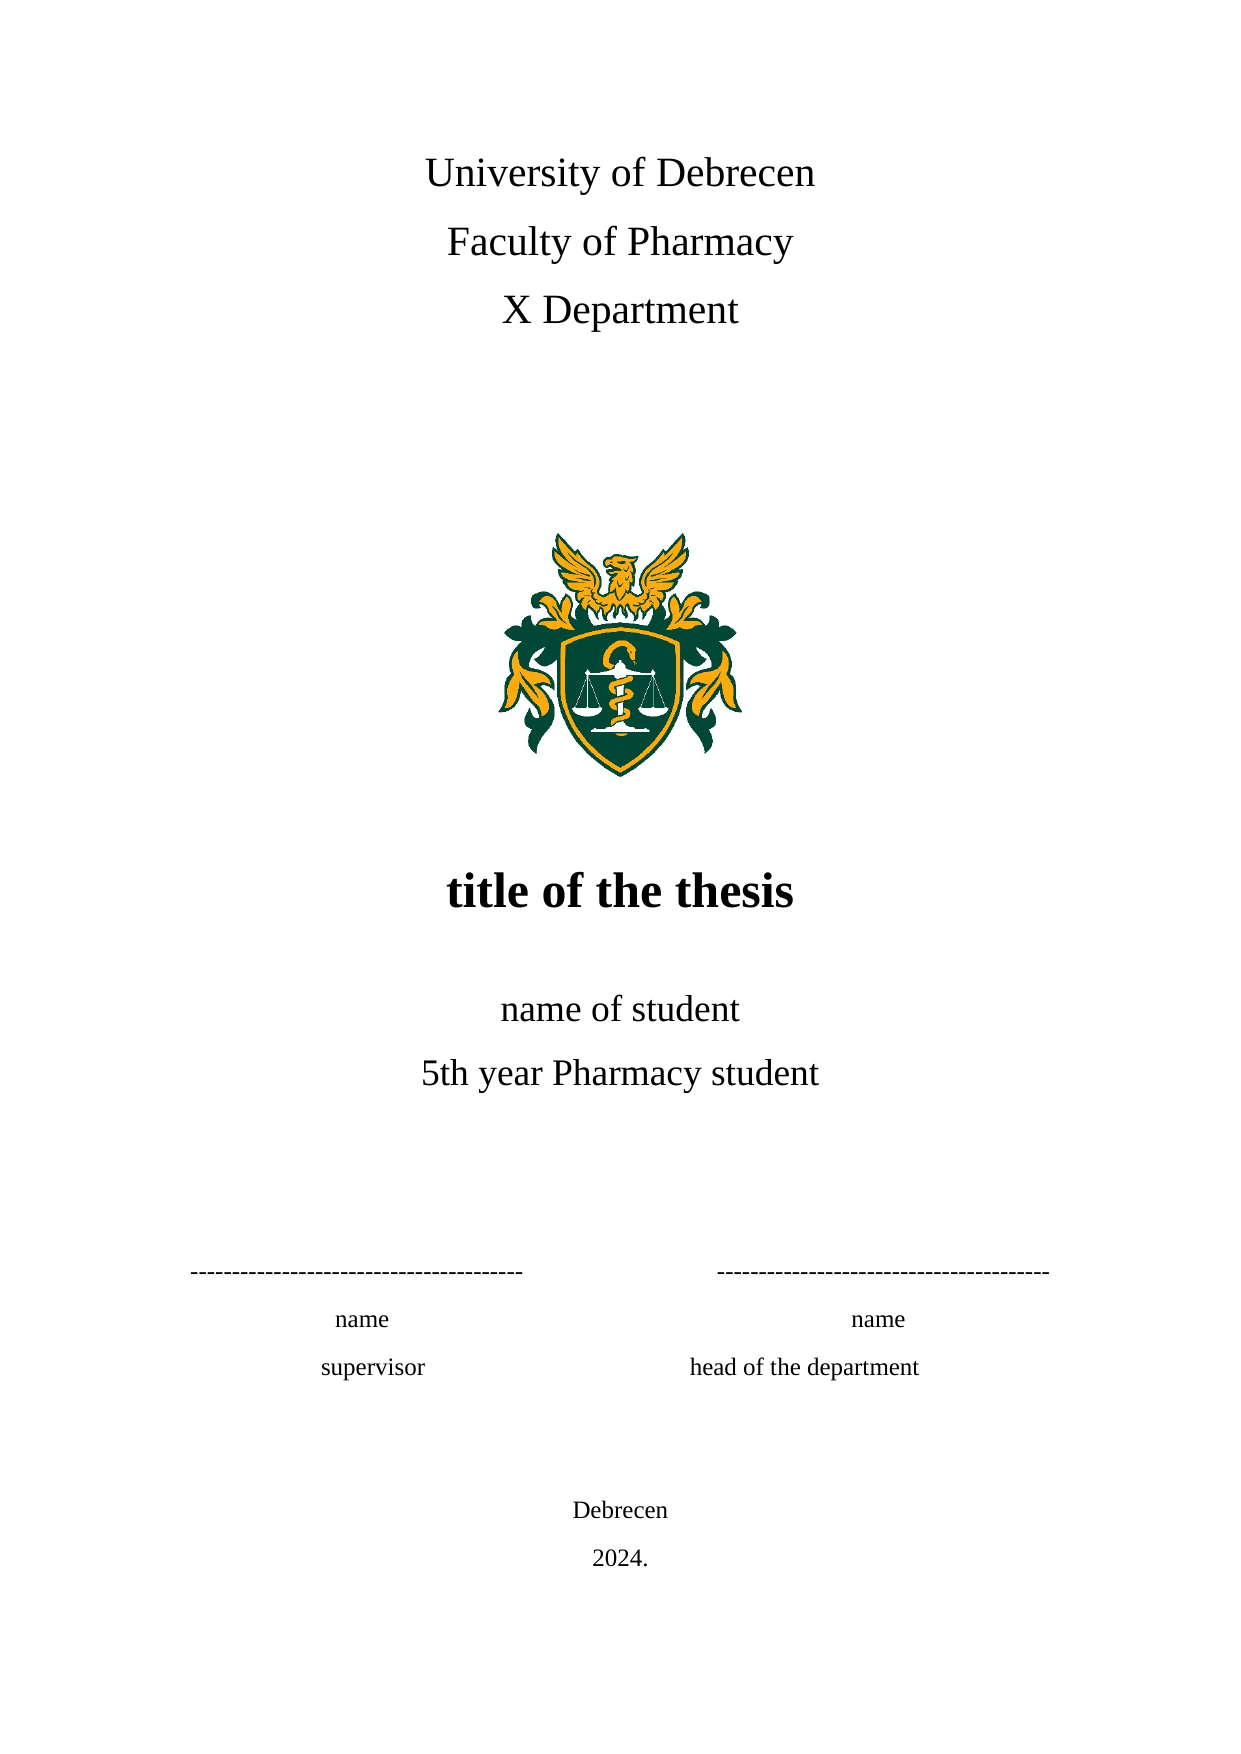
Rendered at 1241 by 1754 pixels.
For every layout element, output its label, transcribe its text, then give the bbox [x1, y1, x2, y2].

picture [481, 516, 759, 794]
text Faculty of Pharmacy [148, 216, 1093, 264]
text 2024. [148, 1543, 1093, 1571]
text 5th year Pharmacy student [148, 1050, 1093, 1093]
text Debrecen [148, 1495, 1093, 1524]
text University of Debrecen [148, 148, 1093, 196]
text name name [148, 1304, 1093, 1333]
text title of the thesis [148, 860, 1093, 918]
text ---------------------------------------- ---------------------------------------- [148, 1256, 1093, 1285]
text supervisor head of the department [148, 1352, 1093, 1381]
text name of student [148, 987, 1093, 1030]
text X Department [148, 284, 1093, 332]
